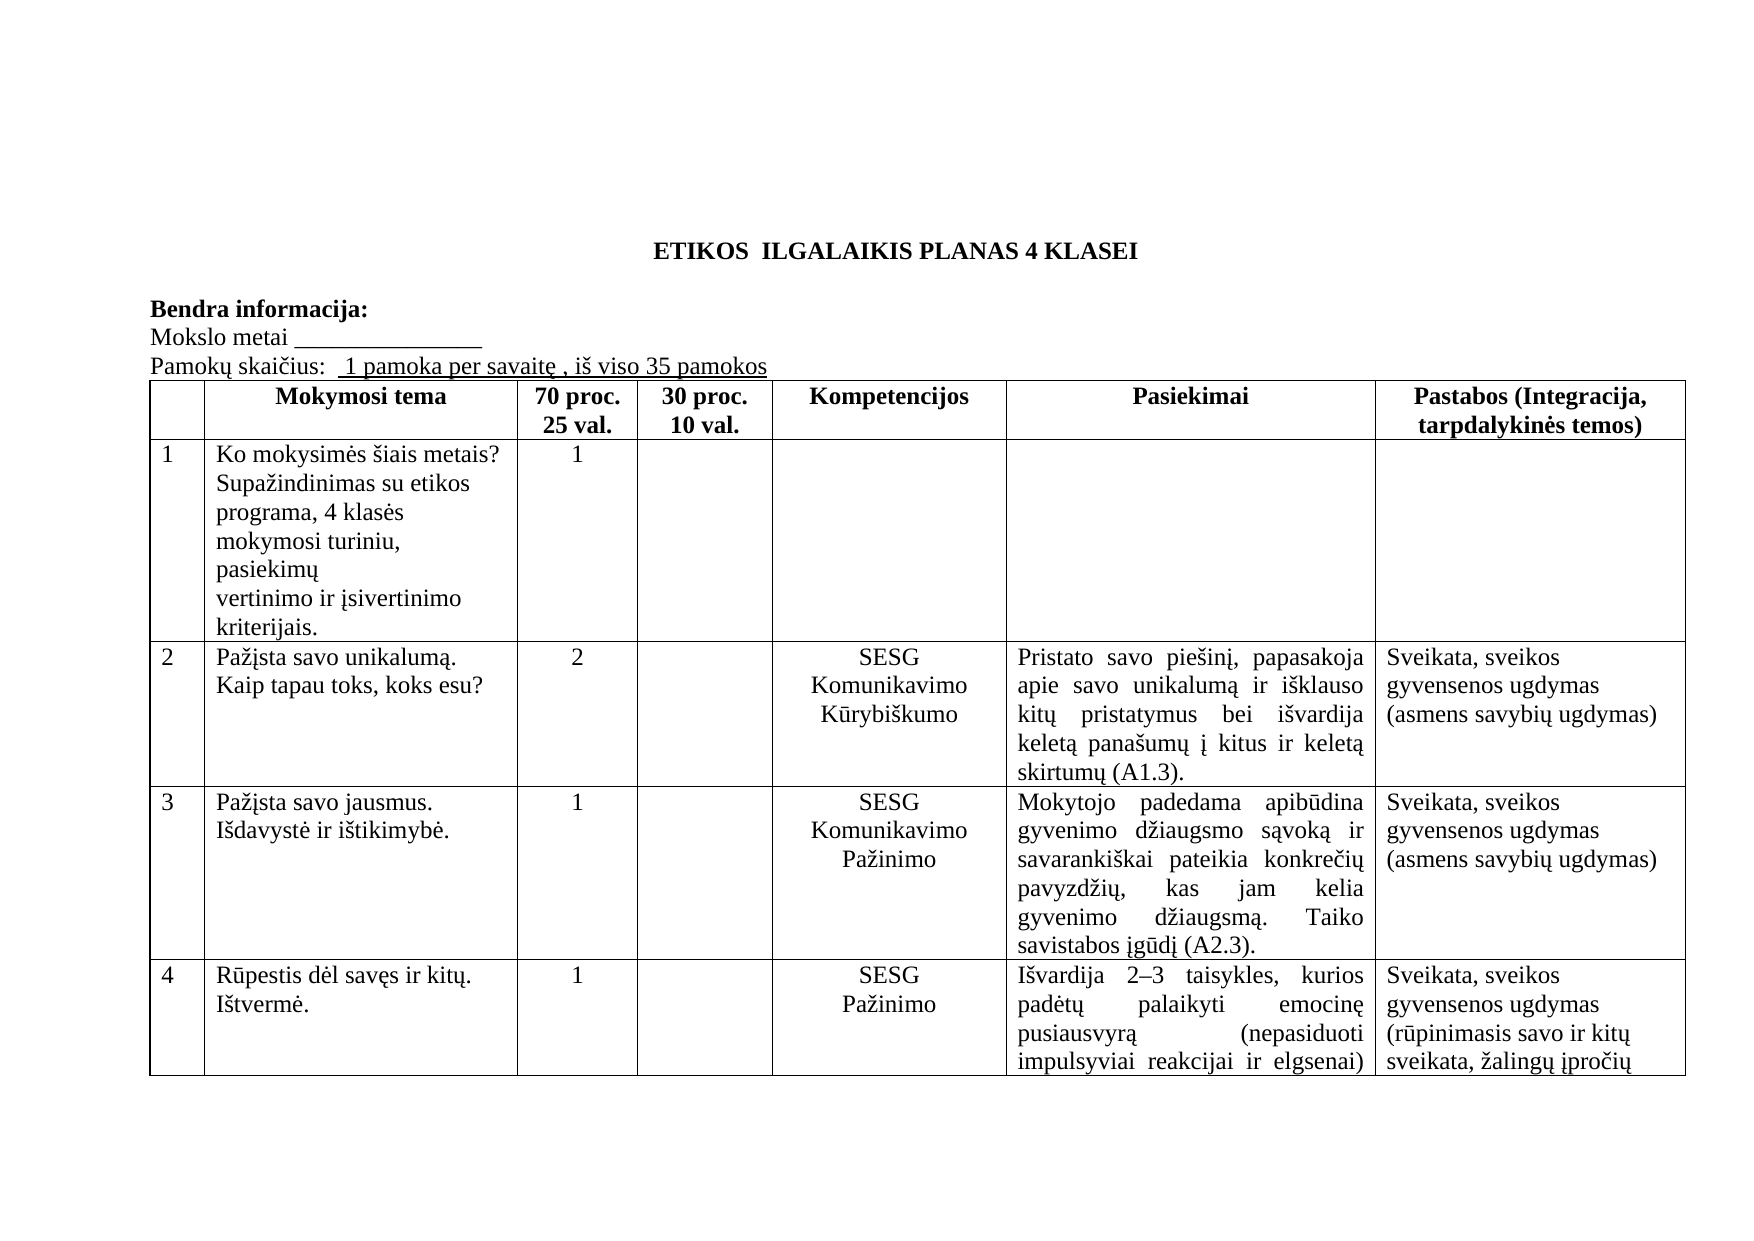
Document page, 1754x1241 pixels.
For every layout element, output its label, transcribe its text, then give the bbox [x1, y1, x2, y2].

table_header 30 proc. 10 val. [638, 381, 772, 438]
table_cell [1376, 440, 1685, 641]
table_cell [1376, 960, 1685, 1075]
table_cell 2 [151, 642, 204, 786]
table_cell Sveikata, sveikos gyvensenos ugdymas (asmens savybių ugdymas) [1376, 642, 1685, 786]
table_cell Sveikata, sveikos gyvensenos ugdymas (asmens savybių ugdymas) [1376, 787, 1685, 959]
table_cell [205, 960, 517, 1075]
table_cell Ko mokysimės šiais metais? Supažindinimas su etikos programa, 4 klasės mokymosi turiniu, pasiekimų vertinimo ir įsivertinimo kriterijais. [205, 440, 517, 641]
table_header Pastabos (Integracija, tarpdalykinės temos) [1376, 381, 1685, 438]
table_cell 1 [151, 440, 204, 641]
table_cell [638, 787, 772, 959]
table_cell SESG Pažinimo [773, 960, 1006, 1075]
table_cell Pažįsta savo unikalumą. Kaip tapau toks, koks esu? [205, 642, 517, 786]
table_cell Mokytojo padedama apibūdina gyvenimo džiaugsmo sąvoką ir savarankiškai pateikia konkrečių pavyzdžių, kas jam kelia gyvenimo džiaugsmą. Taiko savistabos įgūdį (A2.3). [1007, 787, 1375, 959]
text Bendra informacija: [150, 294, 1604, 322]
table_cell 4 [151, 960, 204, 1075]
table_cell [1007, 960, 1375, 1075]
table_header Mokymosi tema [205, 381, 517, 438]
table_cell SESG Komunikavimo Pažinimo [773, 787, 1006, 959]
table_header Kompetencijos [773, 381, 1006, 438]
table_cell [638, 960, 772, 1075]
table_header Pasiekimai [1007, 381, 1375, 438]
text Pamokų skaičius: 1 pamoka per savaitę , iš viso 35 pamokos [150, 351, 1604, 380]
table_cell [638, 642, 772, 786]
text Mokslo metai _______________ [150, 322, 1604, 351]
table_cell [1007, 440, 1375, 641]
table_cell Pažįsta savo jausmus. Išdavystė ir ištikimybė. [205, 787, 517, 959]
table_cell 1 [518, 440, 637, 641]
table_cell 3 [151, 787, 204, 959]
table_header [151, 381, 204, 438]
table_header 70 proc. 25 val. [518, 381, 637, 438]
table_cell 1 [518, 960, 637, 1075]
text ETIKOS ILGALAIKIS PLANAS 4 KLASEI [187, 236, 1604, 265]
table_cell [773, 440, 1006, 641]
table_cell [638, 440, 772, 641]
table_cell 1 [518, 787, 637, 959]
table_cell Pristato savo piešinį, papasakoja apie savo unikalumą ir išklauso kitų pristatymus bei išvardija keletą panašumų į kitus ir keletą skirtumų (A1.3). [1007, 642, 1375, 786]
table_cell SESG Komunikavimo Kūrybiškumo [773, 642, 1006, 786]
table_cell 2 [518, 642, 637, 786]
